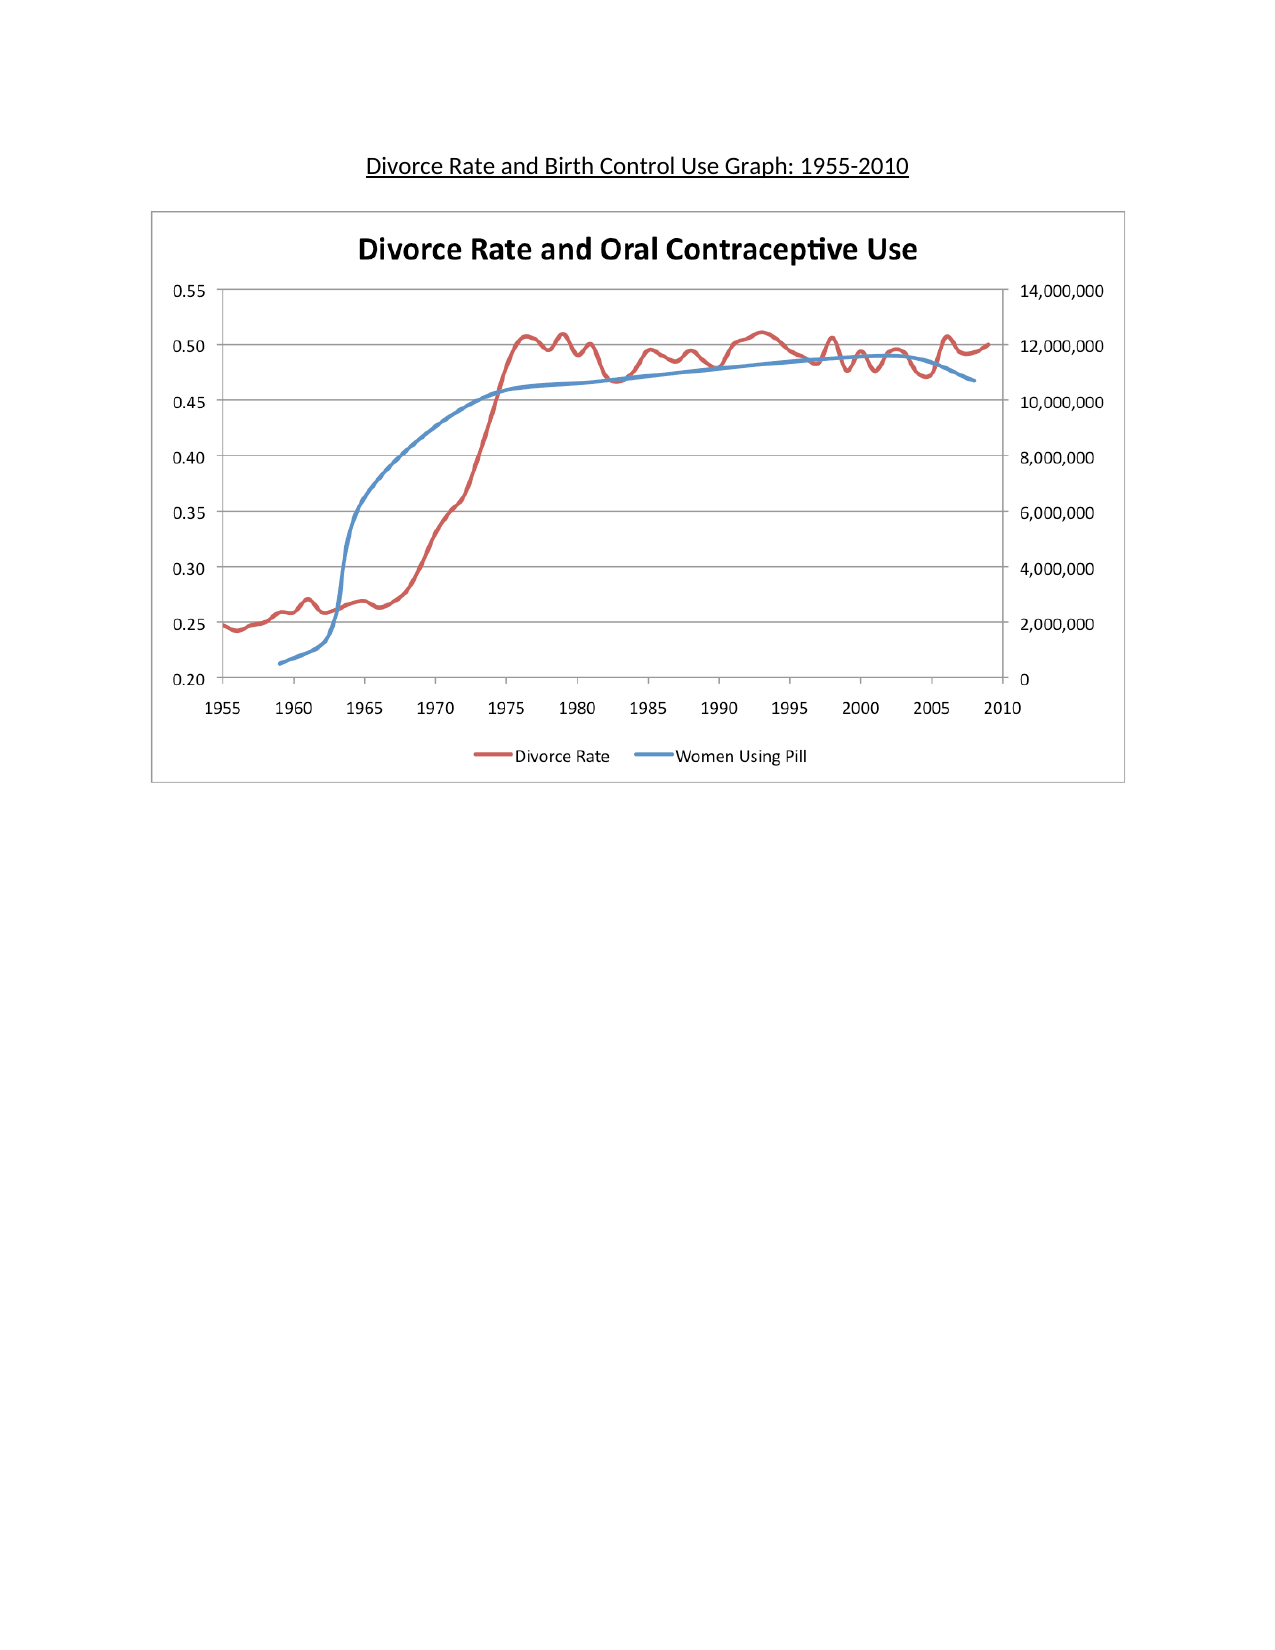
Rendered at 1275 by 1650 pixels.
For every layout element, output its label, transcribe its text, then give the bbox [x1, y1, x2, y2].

picture [150, 211, 1125, 783]
text Divorce Rate and Birth Control Use Graph: 1955-2010 [150, 150, 1125, 181]
